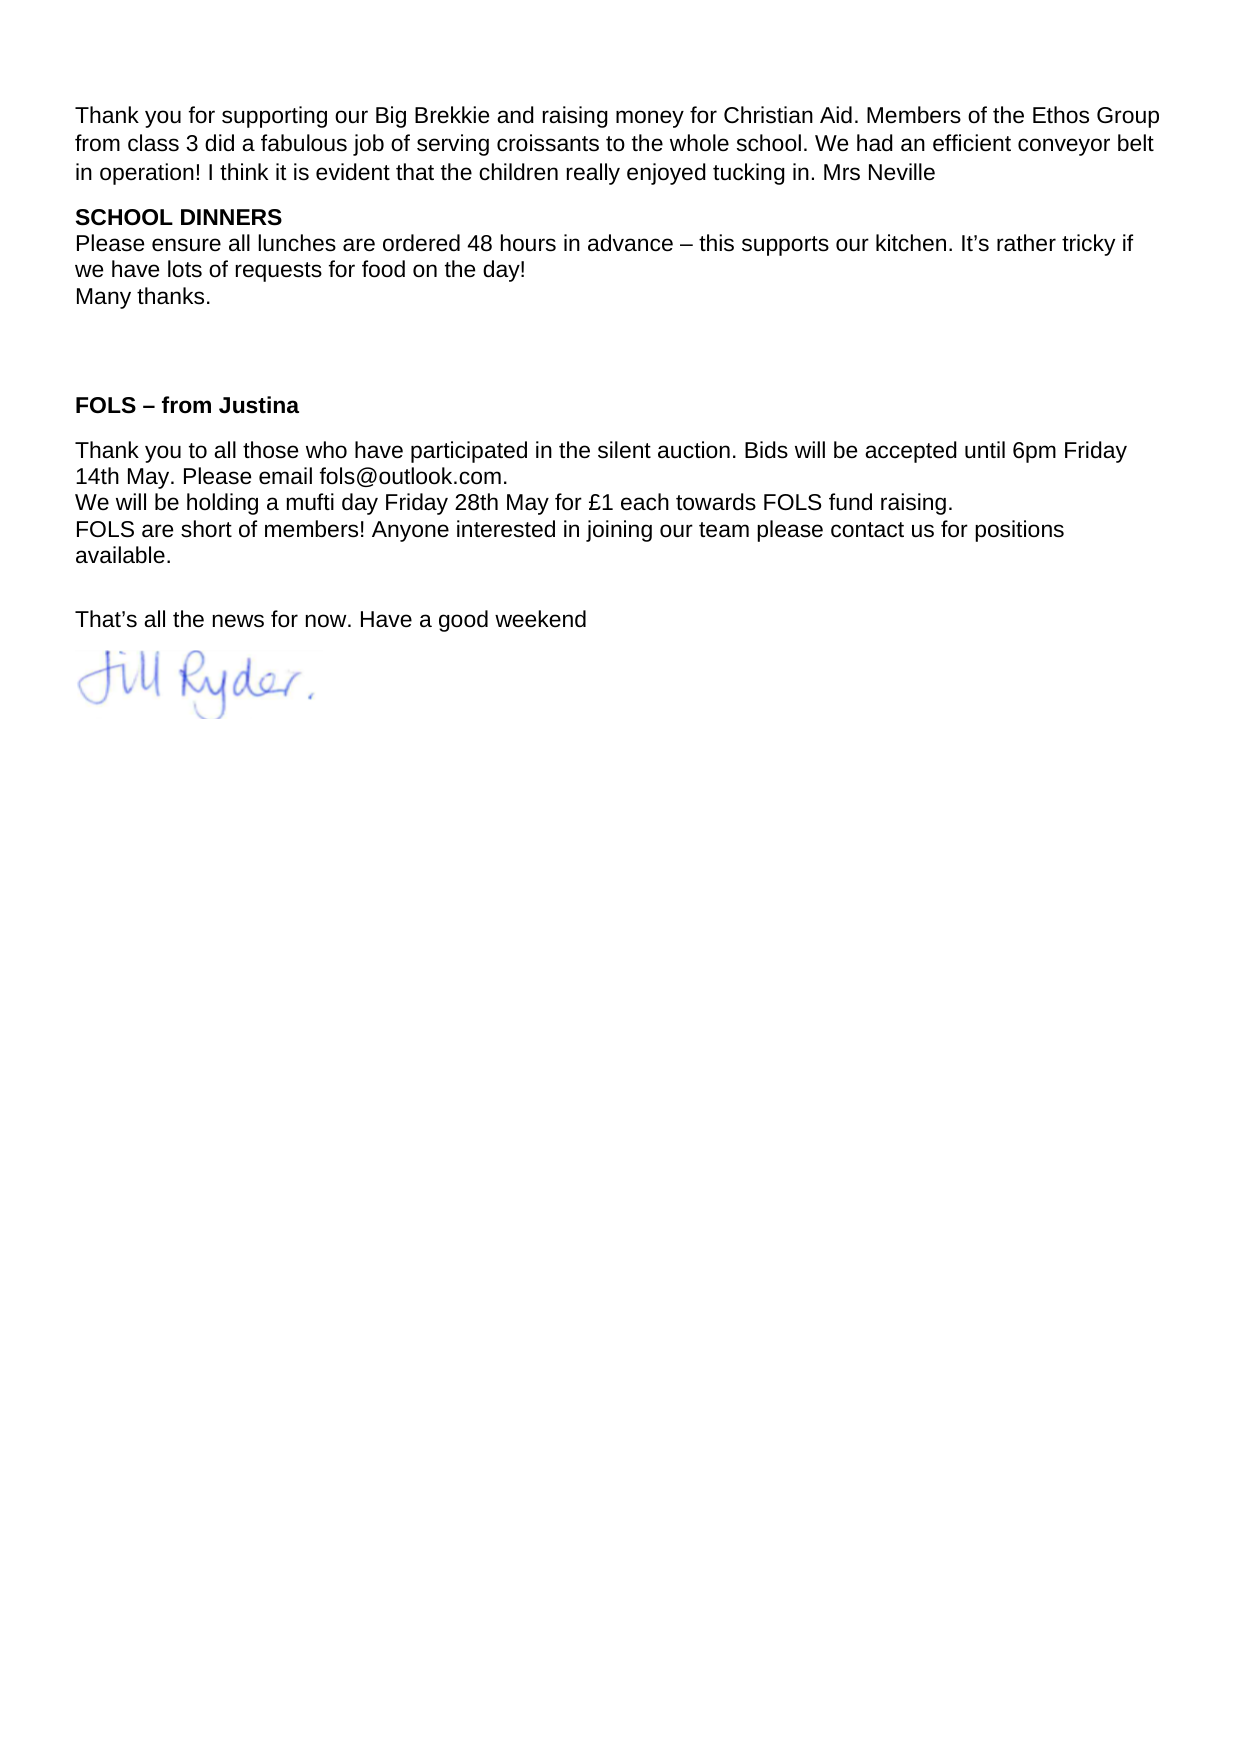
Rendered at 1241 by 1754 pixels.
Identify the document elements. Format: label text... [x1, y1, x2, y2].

text Please ensure all lunches are ordered 48 hours in advance – this supports our kitchen. It’s rather tricky if we have lots of requests for food on the day! [75, 230, 1165, 283]
text Thank you to all those who have participated in the silent auction. Bids will be accepted until 6pm Friday 14th May. Please email fols@outlook.com. [75, 437, 1165, 489]
text FOLS are short of members! Anyone interested in joining our team please contact us for positions available. [75, 516, 1165, 568]
text FOLS – from Justina [75, 392, 1165, 418]
text We will be holding a mufti day Friday 28th May for £1 each towards FOLS fund raising. [75, 489, 1165, 516]
picture [75, 650, 323, 719]
text That’s all the news for now. Have a good weekend [75, 606, 1165, 632]
text Many thanks. [75, 283, 1165, 309]
text Thank you for supporting our Big Brekkie and raising money for Christian Aid. Members of the Ethos Group from class 3 did a fabulous job of serving croissants to the whole school. We had an efficient conveyor belt in operation! I think it is evident that the children really enjoyed tucking in. Mrs Neville [75, 102, 1165, 185]
text SCHOOL DINNERS [75, 204, 1165, 230]
